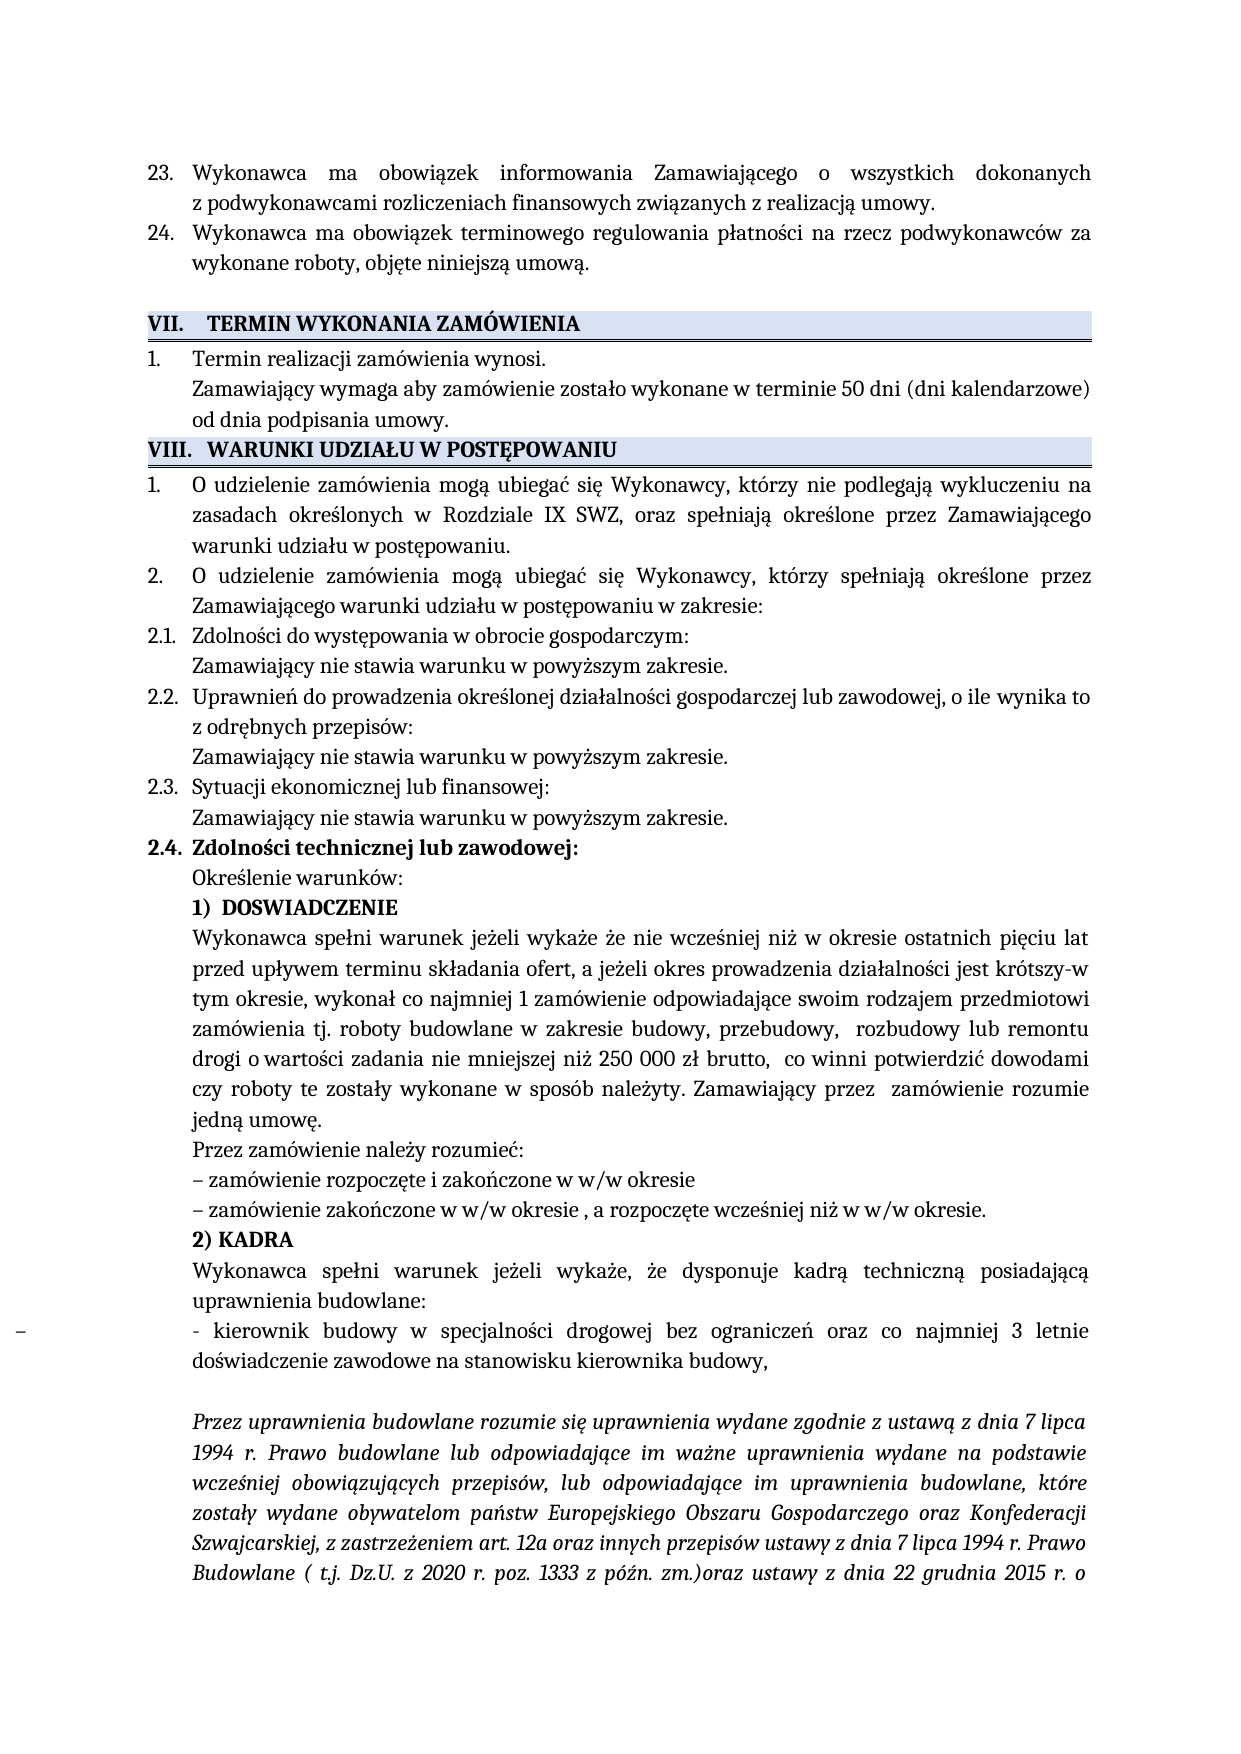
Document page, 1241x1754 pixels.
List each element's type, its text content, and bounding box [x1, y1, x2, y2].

text 2.1. Zdolności do występowania w obrocie gospodarczym: [148, 623, 1090, 649]
text Zamawiający nie stawia warunku w powyższym zakresie. [192, 804, 1090, 831]
text 2) KADRA [192, 1227, 1090, 1253]
text 2.2. Uprawnień do prowadzenia określonej działalności gospodarczej lub zawodowej, o ile wynika to z odrębnych przepisów: [148, 683, 1090, 740]
text VIII. WARUNKI UDZIAŁU W POSTĘPOWANIU [148, 437, 1092, 465]
text 2. O udzielenie zamówienia mogą ubiegać się Wykonawcy, którzy spełniają określone przez Zamawiającego warunki udziału w postępowaniu w zakresie: [148, 563, 1092, 619]
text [192, 1409, 1090, 1587]
text VII. TERMIN WYKONANIA ZAMÓWIENIA [148, 311, 1092, 339]
text 1. O udzielenie zamówienia mogą ubiegać się Wykonawcy, którzy nie podlegają wykluczeniu na zasadach określonych w Rozdziale IX SWZ, oraz spełniają określone przez Zamawiającego warunki udziału w postępowaniu. [148, 472, 1092, 559]
text Przez zamówienie należy rozumieć: [192, 1137, 1090, 1163]
text 1) DOSWIADCZENIE [192, 895, 1090, 921]
text 24. Wykonawca ma obowiązek terminowego regulowania płatności na rzecz podwykonawców za wykonane roboty, objęte niniejszą umową. [148, 220, 1092, 276]
text Wykonawca spełni warunek jeżeli wykaże, że dysponuje kadrą techniczną posiadającą uprawnienia budowlane: [192, 1257, 1090, 1314]
text – zamówienie rozpoczęte i zakończone w w/w okresie [192, 1167, 1090, 1193]
text Zamawiający nie stawia warunku w powyższym zakresie. [192, 744, 1090, 770]
text Wykonawca spełni warunek jeżeli wykaże że nie wcześniej niż w okresie ostatnich pięciu lat przed upływem terminu składania ofert, a jeżeli okres prowadzenia działalności jest krótszy-w tym okresie, wykonał co najmniej 1 zamówienie odpowiadające swoim rodzajem przedmiotowi zamówienia tj. roboty budowlane w zakresie budowy, przebudowy, rozbudowy lub remontu drogi o wartości zadania nie mniejszej niż 250 000 zł brutto, co winni potwierdzić dowodami czy roboty te zostały wykonane w sposób należyty. Zamawiający przez zamówienie rozumie jedną umowę. [192, 925, 1090, 1133]
text – - kierownik budowy w specjalności drogowej bez ograniczeń oraz co najmniej 3 letnie doświadczenie zawodowe na stanowisku kierownika budowy, [15, 1318, 1090, 1374]
text Zamawiający nie stawia warunku w powyższym zakresie. [192, 653, 1090, 679]
text – zamówienie zakończone w w/w okresie , a rozpoczęte wcześniej niż w w/w okresie. [192, 1197, 1090, 1223]
text Określenie warunków: [192, 865, 1090, 891]
text 1. Termin realizacji zamówienia wynosi. [148, 346, 1092, 372]
text 2.4. Zdolności technicznej lub zawodowej: [148, 834, 1090, 861]
text 23. Wykonawca ma obowiązek informowania Zamawiającego o wszystkich dokonanych z podwykonawcami rozliczeniach finansowych związanych z realizacją umowy. [148, 159, 1092, 216]
text Zamawiający wymaga aby zamówienie zostało wykonane w terminie 50 dni (dni kalendarzowe) od dnia podpisania umowy. [148, 376, 1092, 433]
text 2.3. Sytuacji ekonomicznej lub finansowej: [148, 774, 1090, 800]
